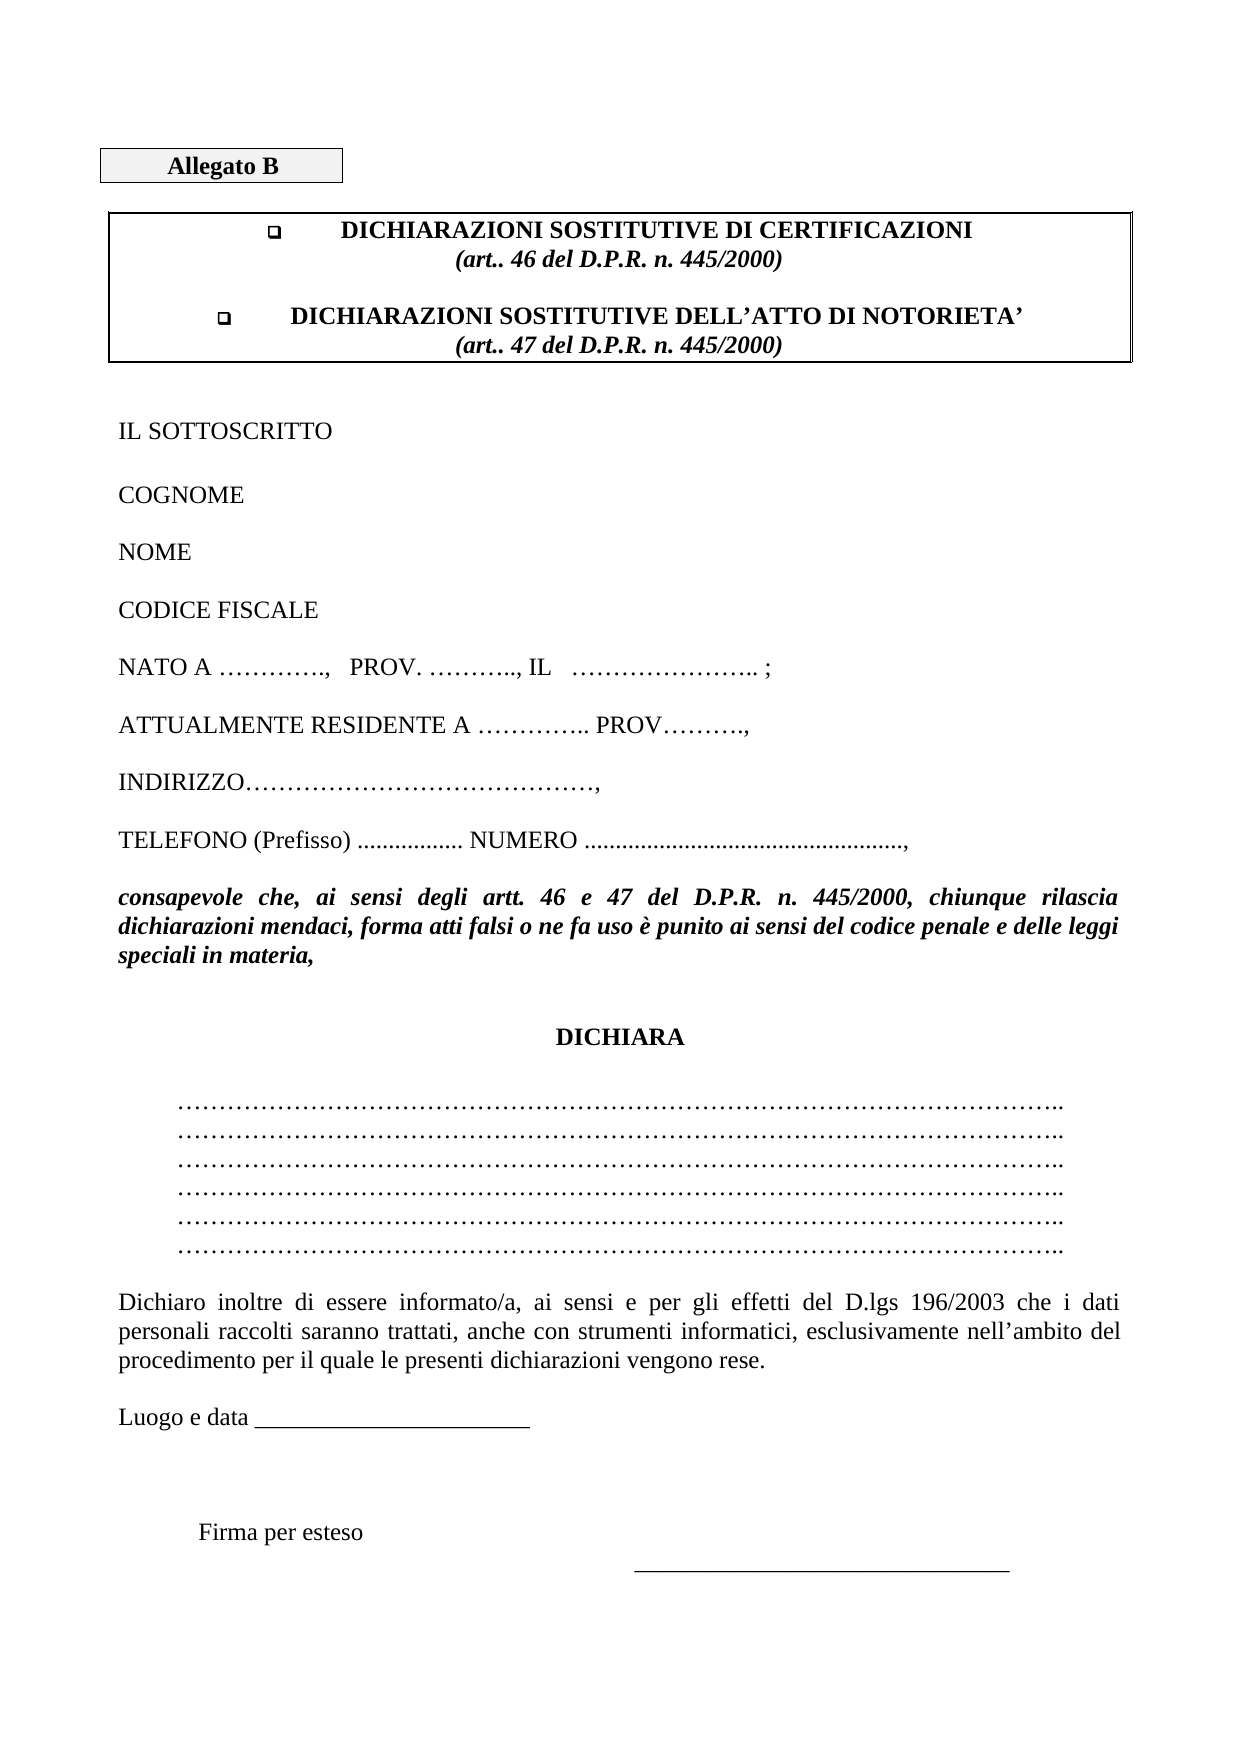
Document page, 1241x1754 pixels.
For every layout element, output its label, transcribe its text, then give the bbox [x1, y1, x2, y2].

text ATTUALMENTE RESIDENTE A ………….. PROV………., [118, 710, 1122, 739]
text …………………………………………………………………………………………….. [118, 1230, 1122, 1259]
text ______________________________ [118, 1546, 1122, 1575]
text (art.. 47 del D.P.R. n. 445/2000) [110, 326, 1130, 361]
text …………………………………………………………………………………………….. [118, 1172, 1122, 1201]
subtitle DICHIARA [118, 1022, 1122, 1051]
text Firma per esteso [118, 1517, 1122, 1546]
text NOME [118, 537, 1122, 566]
text (art.. 46 del D.P.R. n. 445/2000) [118, 244, 1122, 272]
list DICHIARAZIONI SOSTITUTIVE DI CERTIFICAZIONI [110, 214, 1130, 244]
text INDIRIZZO……………………………………, [118, 767, 1122, 796]
text COGNOME [118, 480, 1122, 509]
list DICHIARAZIONI SOSTITUTIVE DELL’ATTO DI NOTORIETA’ [118, 301, 1122, 326]
text …………………………………………………………………………………………….. [118, 1115, 1122, 1144]
text Luogo e data ______________________ [118, 1402, 1122, 1431]
text NATO A …………., PROV. ……….., IL ………………….. ; [118, 652, 1122, 681]
text consapevole che, ai sensi degli artt. 46 e 47 del D.P.R. n. 445/2000, chiunque rilascia dichiarazioni mendaci, forma atti falsi o ne fa uso è punito ai sensi del codice penale e delle leggi speciali in materia, [118, 882, 1122, 969]
subtitle IL SOTTOSCRITTO [118, 416, 1122, 445]
text Dichiaro inoltre di essere informato/a, ai sensi e per gli effetti del D.lgs 196/2003 che i dati personali raccolti saranno trattati, anche con strumenti informatici, esclusivamente nell’ambito del procedimento per il quale le presenti dichiarazioni vengono rese. [118, 1287, 1122, 1374]
text CODICE FISCALE [118, 595, 1122, 624]
text …………………………………………………………………………………………….. [118, 1144, 1122, 1172]
text …………………………………………………………………………………………….. [118, 1201, 1122, 1230]
text Allegato B [101, 149, 342, 182]
text …………………………………………………………………………………………….. [118, 1086, 1122, 1115]
text TELEFONO (Prefisso) ................. NUMERO ..................................................., [118, 825, 1122, 854]
